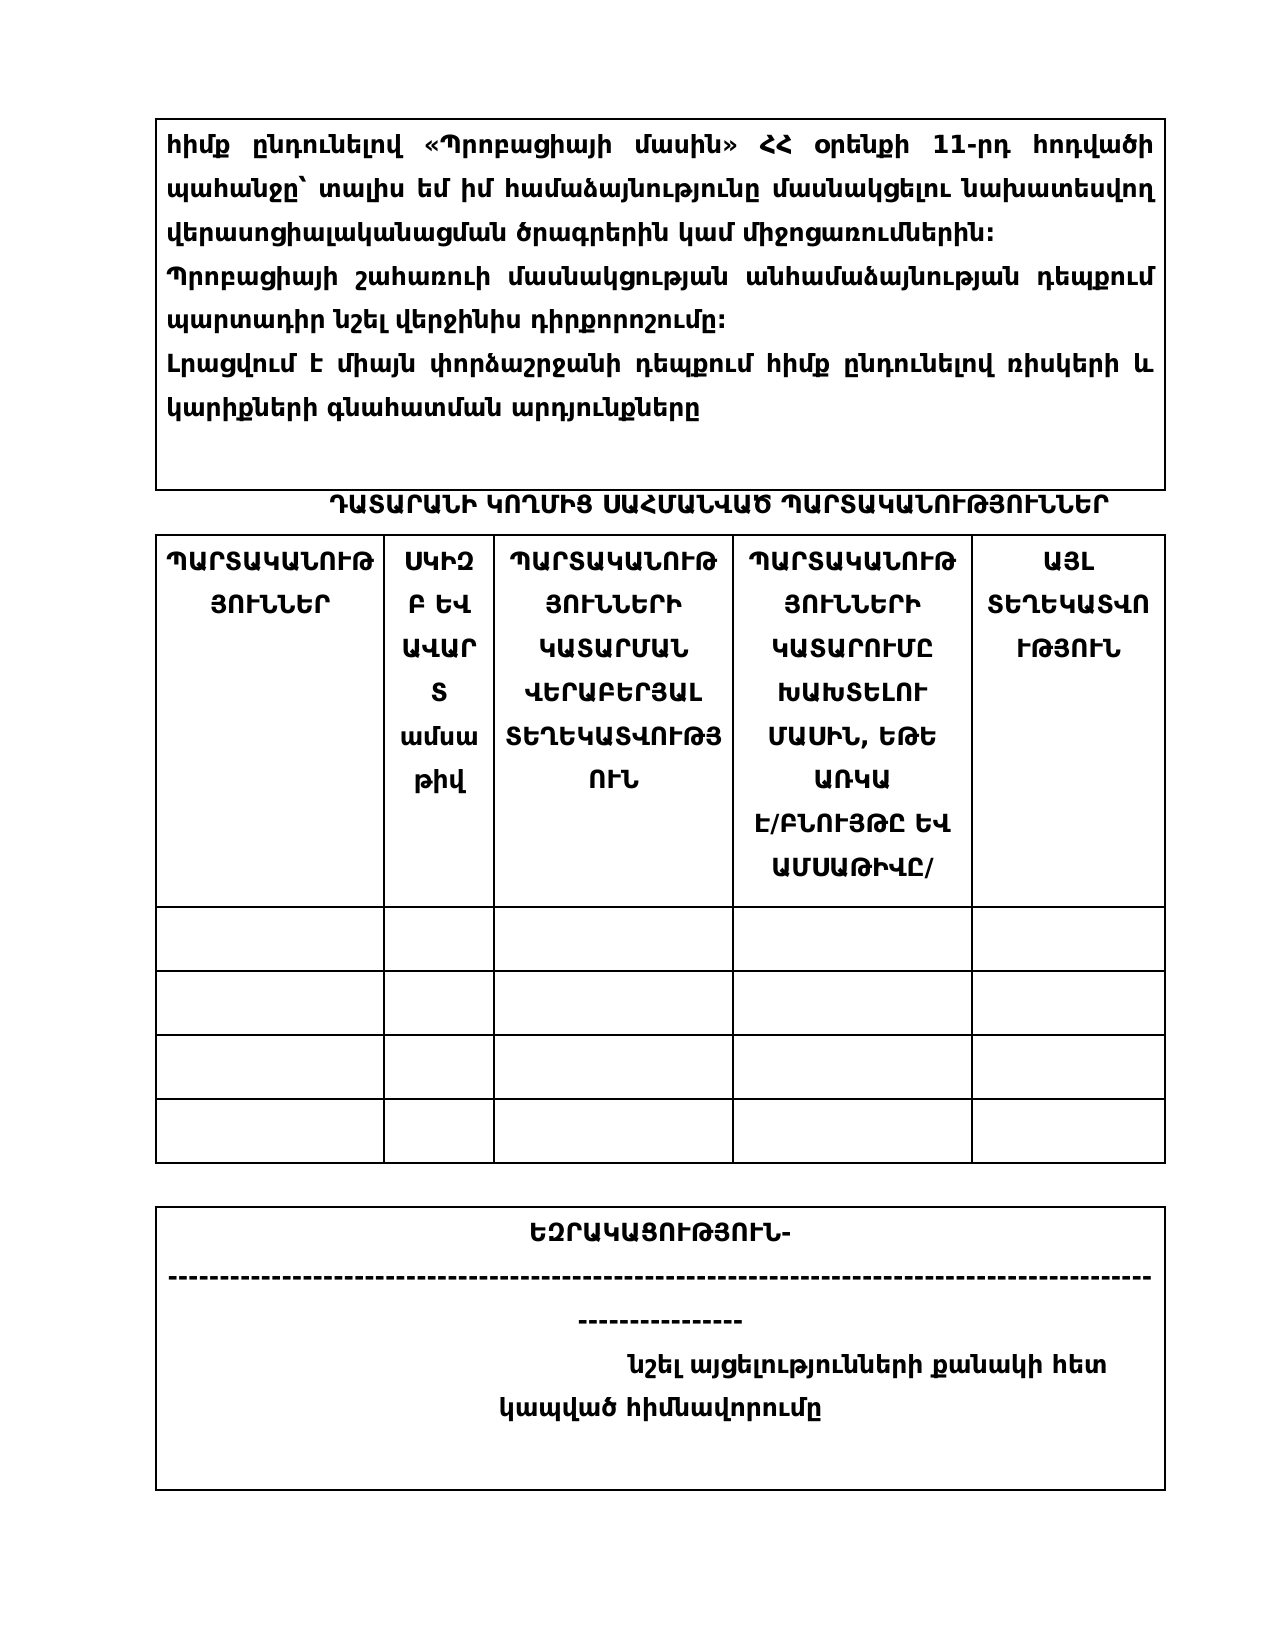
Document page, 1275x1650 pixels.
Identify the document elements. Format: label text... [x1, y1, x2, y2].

table_cell [385, 908, 493, 970]
table_header ՊԱՐՏԱԿԱՆՈՒԹՅՈՒՆՆԵՐ [157, 536, 383, 906]
table_cell [973, 1036, 1164, 1098]
table_cell [973, 908, 1164, 970]
table_header ՍԿԻԶԲ ԵՎ ԱՎԱՐՏ ամսաթիվ [385, 536, 493, 906]
table_cell [495, 1100, 732, 1162]
table_cell [157, 972, 383, 1034]
table_cell [734, 1100, 971, 1162]
table_cell [157, 908, 383, 970]
table_cell [734, 1036, 971, 1098]
table_cell [385, 972, 493, 1034]
table_cell [734, 908, 971, 970]
table_header ԵԶՐԱԿԱՑՈՒԹՅՈՒՆ- --------------------------------------------------------------------------------------------------------------- նշել այցելությունների քանակի հետ կապված հիմնավորումը [157, 1208, 1164, 1489]
table_header ԱՅԼ ՏԵՂԵԿԱՏՎՈՒԹՅՈՒՆ [973, 536, 1164, 906]
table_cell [157, 120, 1164, 488]
table_cell [157, 1036, 383, 1098]
table_cell [157, 1100, 383, 1162]
text ԴԱՏԱՐԱՆԻ ԿՈՂՄԻՑ ՍԱՀՄԱՆՎԱԾ ՊԱՐՏԱԿԱՆՈՒԹՅՈՒՆՆԵՐ [177, 491, 1186, 520]
table_cell [495, 908, 732, 970]
table_cell [495, 972, 732, 1034]
table_cell [385, 1100, 493, 1162]
table_cell [734, 972, 971, 1034]
table_header ՊԱՐՏԱԿԱՆՈՒԹՅՈՒՆՆԵՐԻ ԿԱՏԱՐՄԱՆ ՎԵՐԱԲԵՐՅԱԼ ՏԵՂԵԿԱՏՎՈՒԹՅՈՒՆ [495, 536, 732, 906]
table_cell [385, 1036, 493, 1098]
table_cell [973, 972, 1164, 1034]
table_cell [973, 1100, 1164, 1162]
table_cell [495, 1036, 732, 1098]
table_header ՊԱՐՏԱԿԱՆՈՒԹՅՈՒՆՆԵՐԻ ԿԱՏԱՐՈՒՄԸ ԽԱԽՏԵԼՈՒ ՄԱՍԻՆ, ԵԹԵ ԱՌԿԱ Է/ԲՆՈՒՅԹԸ ԵՎ ԱՄՍԱԹԻՎԸ/ [734, 536, 971, 906]
